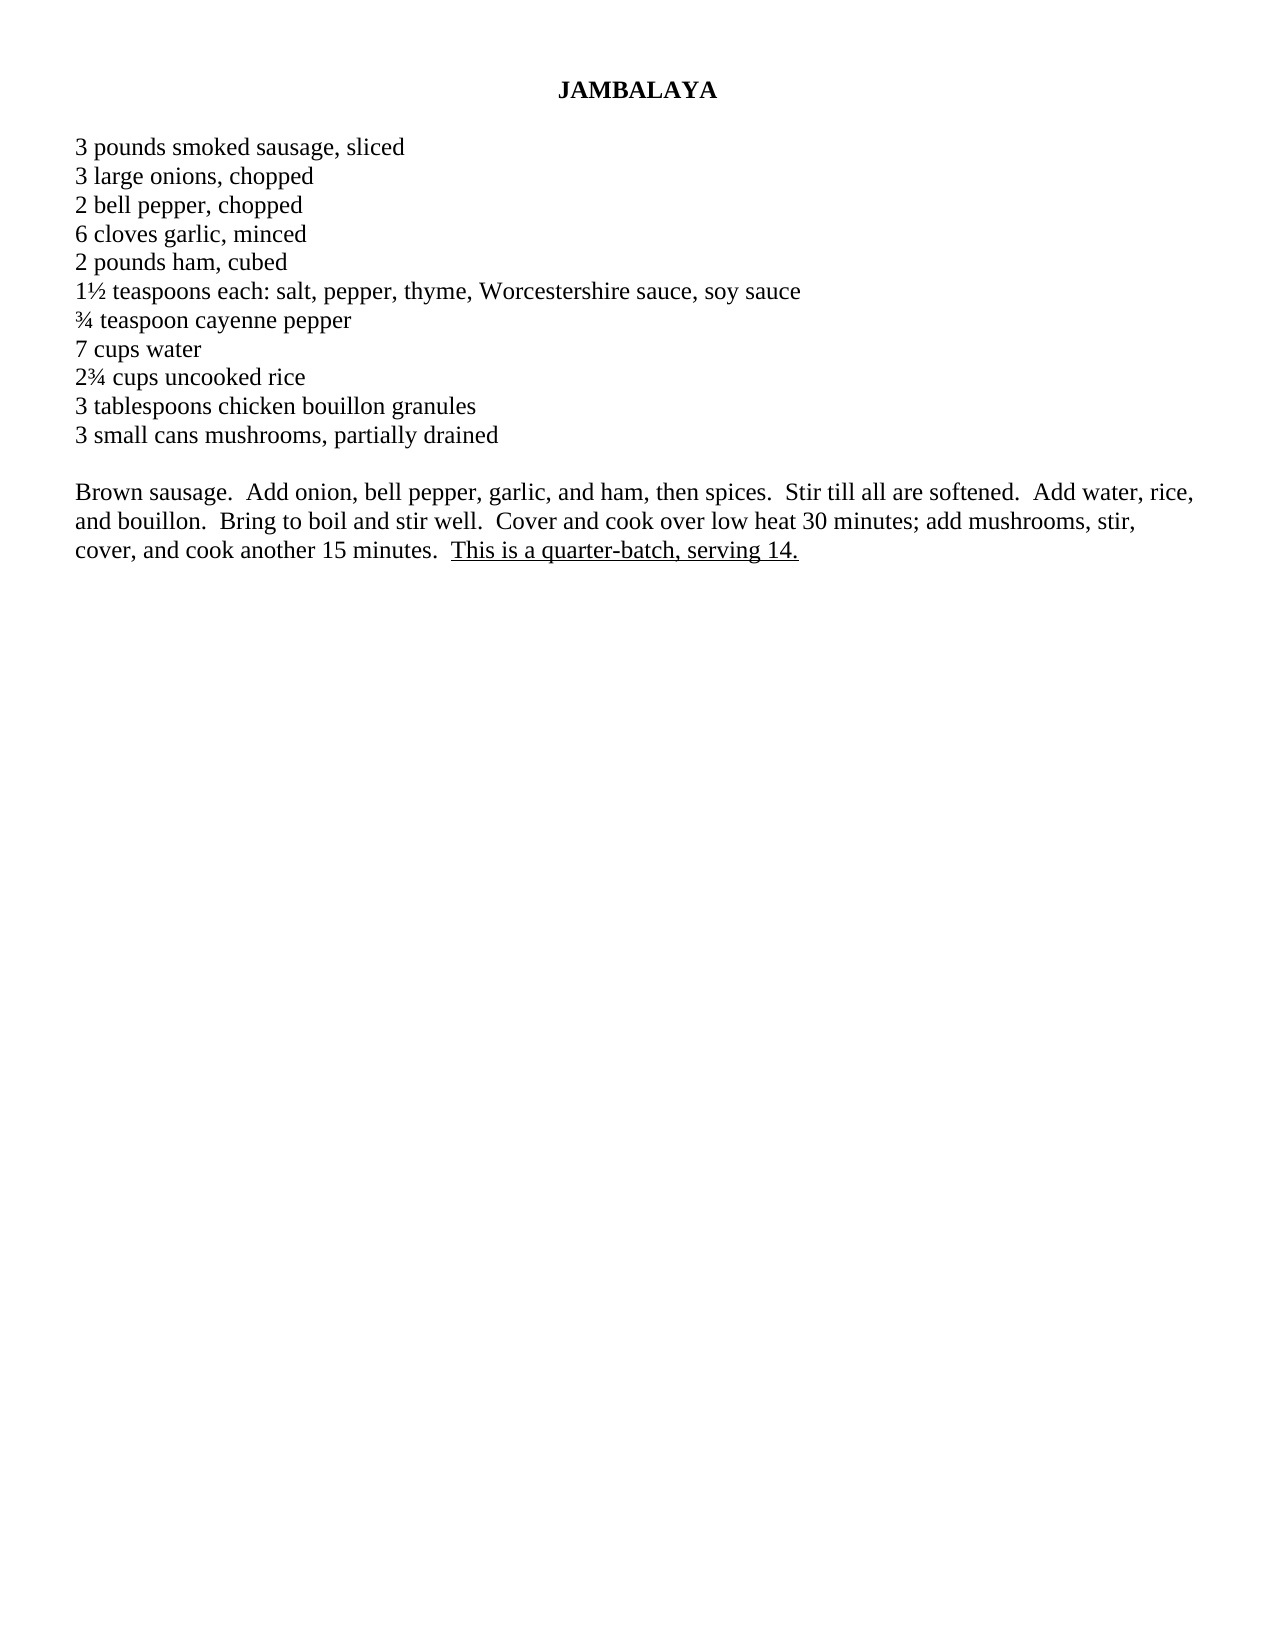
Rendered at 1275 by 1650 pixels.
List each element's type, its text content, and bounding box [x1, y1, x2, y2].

text 6 cloves garlic, minced [75, 219, 1200, 247]
text 3 tablespoons chicken bouillon granules [75, 391, 1200, 420]
text 3 large onions, chopped [75, 161, 1200, 190]
text 2 pounds ham, cubed [75, 247, 1200, 276]
text 1½ teaspoons each: salt, pepper, thyme, Worcestershire sauce, soy sauce [75, 276, 1200, 305]
text JAMBALAYA [75, 75, 1200, 104]
text 3 pounds smoked sausage, sliced [75, 132, 1200, 161]
text Brown sausage. Add onion, bell pepper, garlic, and ham, then spices. Stir till all are softened. Add water, rice, and bouillon. Bring to boil and stir well. Cover and cook over low heat 30 minutes; add mushrooms, stir, cover, and cook another 15 minutes. This is a quarter-batch, serving 14. [75, 477, 1200, 564]
text ¾ teaspoon cayenne pepper [75, 305, 1200, 334]
text 3 small cans mushrooms, partially drained [75, 420, 1200, 449]
text 2 bell pepper, chopped [75, 190, 1200, 219]
text 7 cups water [75, 334, 1200, 362]
text 2¾ cups uncooked rice [75, 362, 1200, 391]
